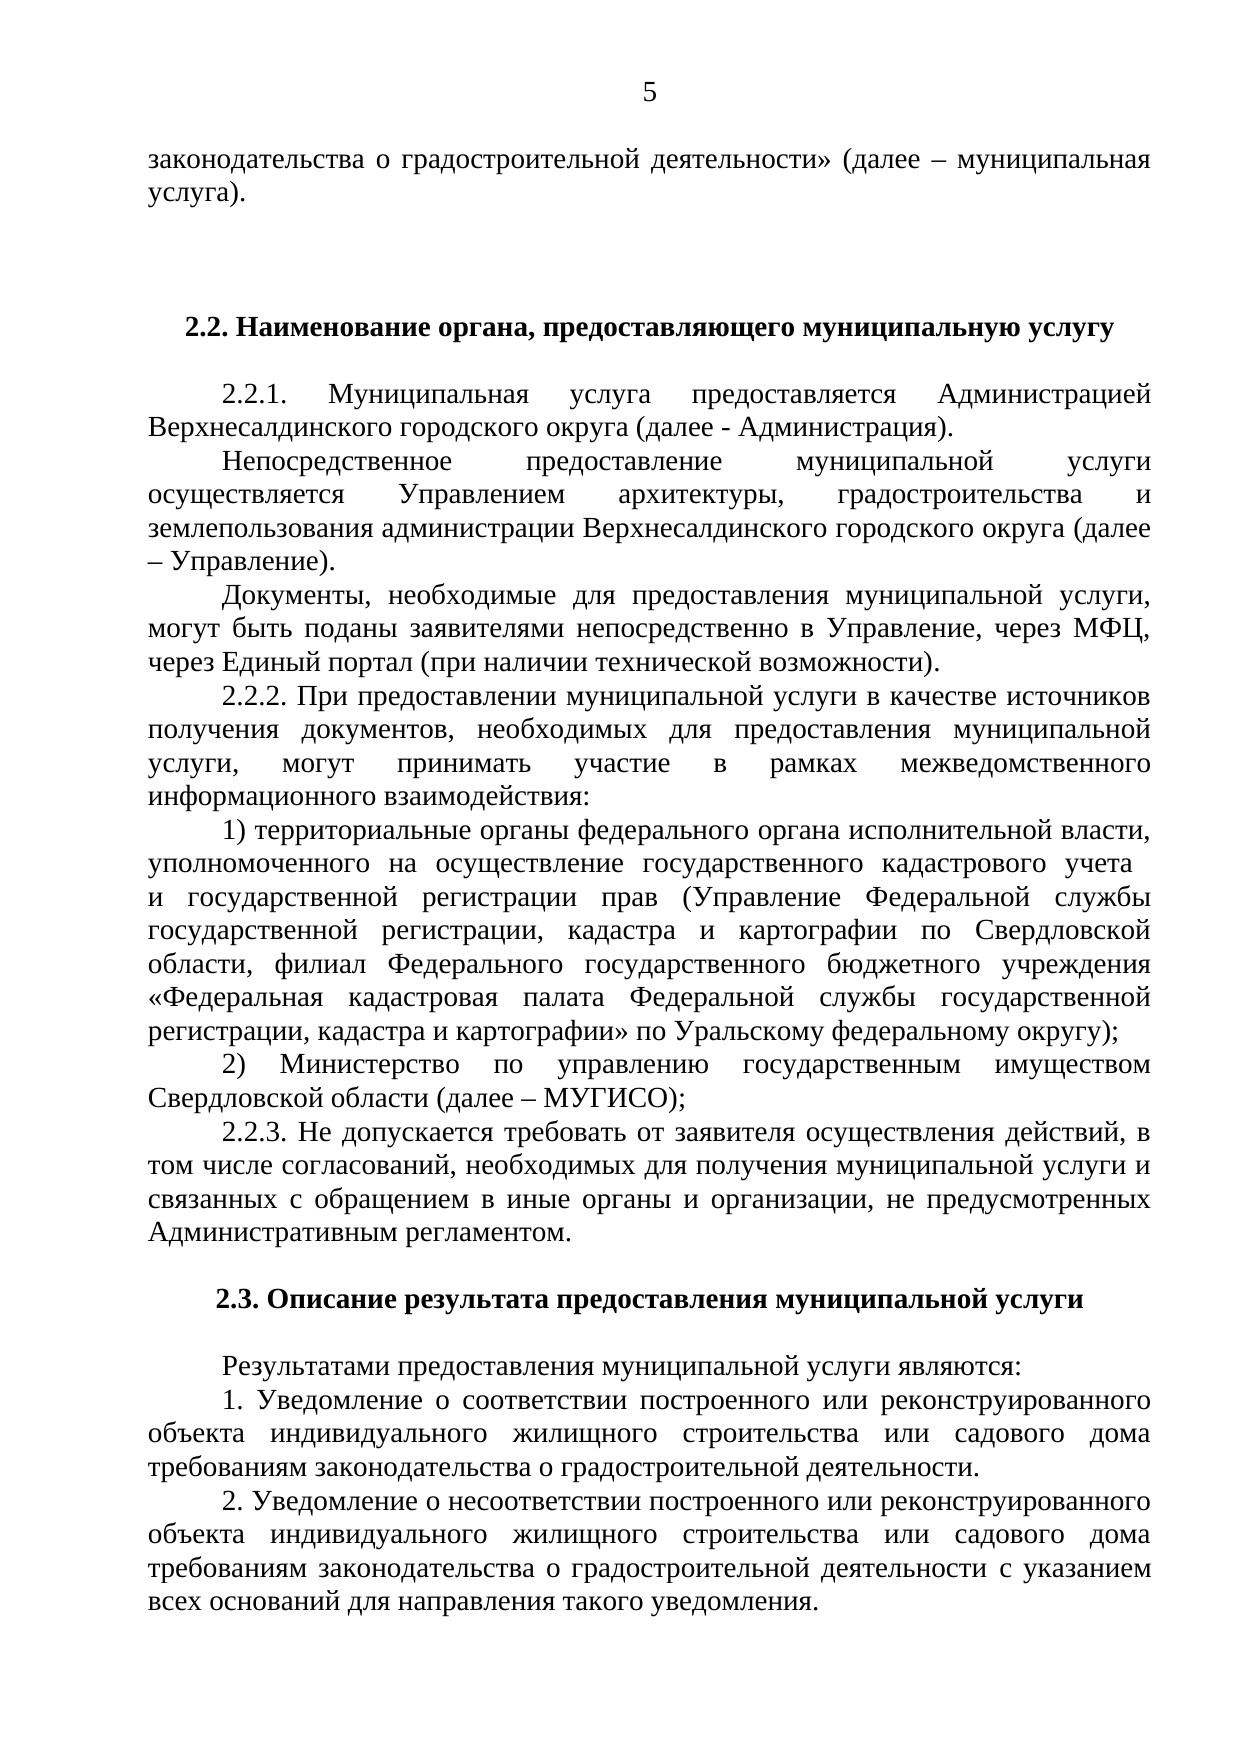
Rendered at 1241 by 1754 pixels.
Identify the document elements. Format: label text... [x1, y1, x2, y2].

text 2) Министерство по управлению государственным имуществом Свердловской области (далее ‒ МУГИСО); [148, 1047, 1152, 1114]
text Непосредственное предоставление муниципальной услуги осуществляется Управлением архитектуры, градостроительства и землепользования администрации Верхнесалдинского городского округа (далее – Управление). [148, 443, 1152, 577]
text Результатами предоставления муниципальной услуги являются: [148, 1348, 1152, 1382]
text Документы, необходимые для предоставления муниципальной услуги, могут быть поданы заявителями непосредственно в Управление, через МФЦ, через Единый портал (при наличии технической возможности). [148, 577, 1152, 678]
text 2. Уведомление о несоответствии построенного или реконструированного объекта индивидуального жилищного строительства или садового дома требованиям законодательства о градостроительной деятельности с указанием всех оснований для направления такого уведомления. [148, 1483, 1152, 1617]
text 2.2.1. Муниципальная услуга предоставляется Администрацией Верхнесалдинского городского округа (далее - Администрация). [148, 376, 1152, 443]
text 1) территориальные органы федерального органа исполнительной власти, уполномоченного на осуществление государственного кадастрового учета и государственной регистрации прав (Управление Федеральной службы государственной регистрации, кадастра и картографии по Свердловской области, филиал Федерального государственного бюджетного учреждения «Федеральная кадастровая палата Федеральной службы государственной регистрации, кадастра и картографии» по Уральскому федеральному округу); [148, 812, 1152, 1047]
text 2.2.3. Не допускается требовать от заявителя осуществления действий, в том числе согласований, необходимых для получения муниципальной услуги и связанных с обращением в иные органы и организации, не предусмотренных Административным регламентом. [148, 1114, 1152, 1248]
text 2.3. Описание результата предоставления муниципальной услуги [148, 1281, 1152, 1315]
text 1. Уведомление о соответствии построенного или реконструированного объекта индивидуального жилищного строительства или садового дома требованиям законодательства о градостроительной деятельности. [148, 1382, 1152, 1483]
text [148, 141, 1152, 208]
text 2.2. Наименование органа, предоставляющего муниципальную услугу [148, 309, 1152, 342]
text 2.2.2. При предоставлении муниципальной услуги в качестве источников получения документов, необходимых для предоставления муниципальной услуги, могут принимать участие в рамках межведомственного информационного взаимодействия: [148, 678, 1152, 812]
